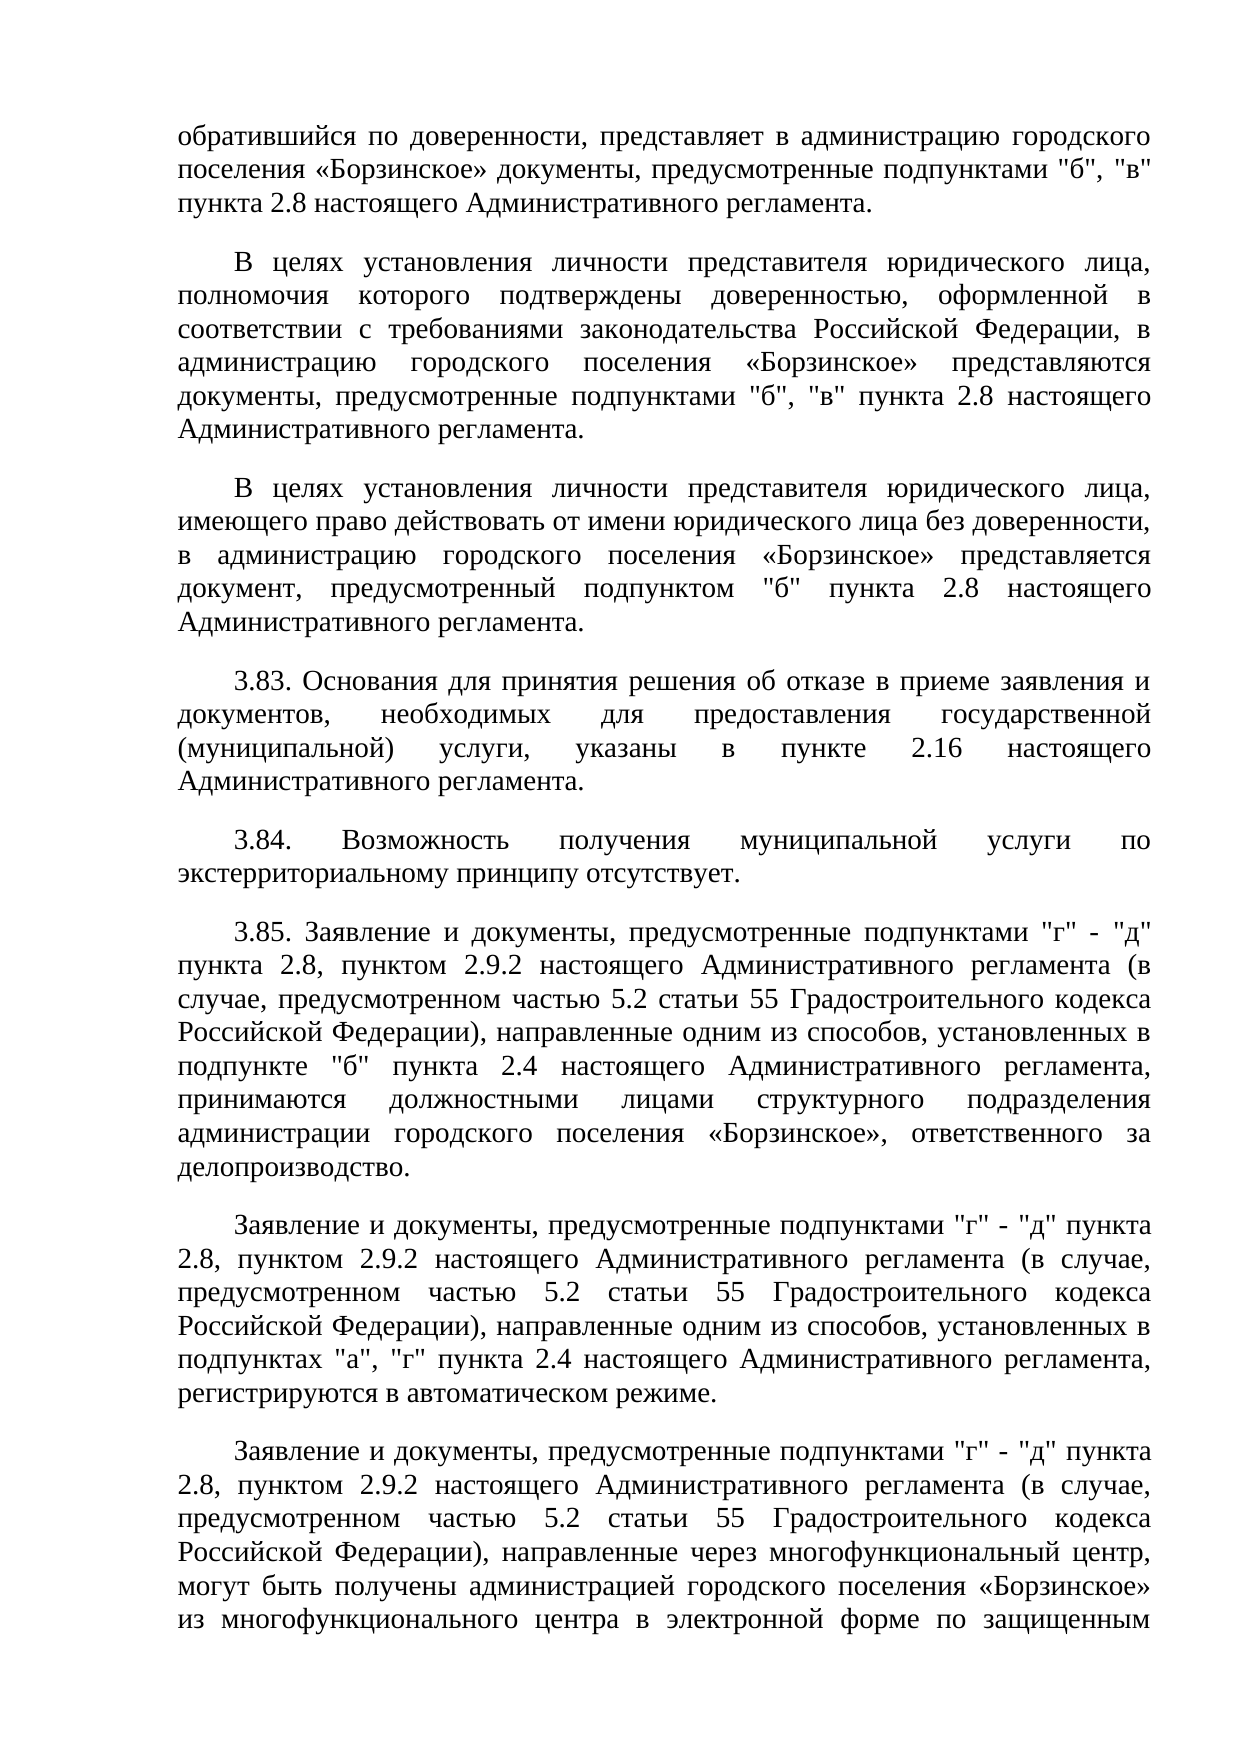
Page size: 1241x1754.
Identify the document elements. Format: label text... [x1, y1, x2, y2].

text Заявление и документы, предусмотренные подпунктами "г" - "д" пункта 2.8, пунктом 2.9.2 настоящего Административного регламента (в случае, предусмотренном частью 5.2 статьи 55 Градостроительного кодекса Российской Федерации), направленные одним из способов, установленных в подпунктах "а", "г" пункта 2.4 настоящего Административного регламента, регистрируются в автоматическом режиме. [177, 1207, 1152, 1408]
text 3.83. Основания для принятия решения об отказе в приеме заявления и документов, необходимых для предоставления государственной (муниципальной) услуги, указаны в пункте 2.16 настоящего Административного регламента. [177, 663, 1152, 797]
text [177, 118, 1152, 219]
text 3.84. Возможность получения муниципальной услуги по экстерриториальному принципу отсутствует. [177, 822, 1152, 889]
text 3.85. Заявление и документы, предусмотренные подпунктами "г" - "д" пункта 2.8, пунктом 2.9.2 настоящего Административного регламента (в случае, предусмотренном частью 5.2 статьи 55 Градостроительного кодекса Российской Федерации), направленные одним из способов, установленных в подпункте "б" пункта 2.4 настоящего Административного регламента, принимаются должностными лицами структурного подразделения администрации городского поселения «Борзинское», ответственного за делопроизводство. [177, 914, 1152, 1182]
text В целях установления личности представителя юридического лица, полномочия которого подтверждены доверенностью, оформленной в соответствии с требованиями законодательства Российской Федерации, в администрацию городского поселения «Борзинское» представляются документы, предусмотренные подпунктами "б", "в" пункта 2.8 настоящего Административного регламента. [177, 244, 1152, 445]
text В целях установления личности представителя юридического лица, имеющего право действовать от имени юридического лица без доверенности, в администрацию городского поселения «Борзинское» представляется документ, предусмотренный подпунктом "б" пункта 2.8 настоящего Административного регламента. [177, 470, 1152, 638]
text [177, 1433, 1152, 1635]
